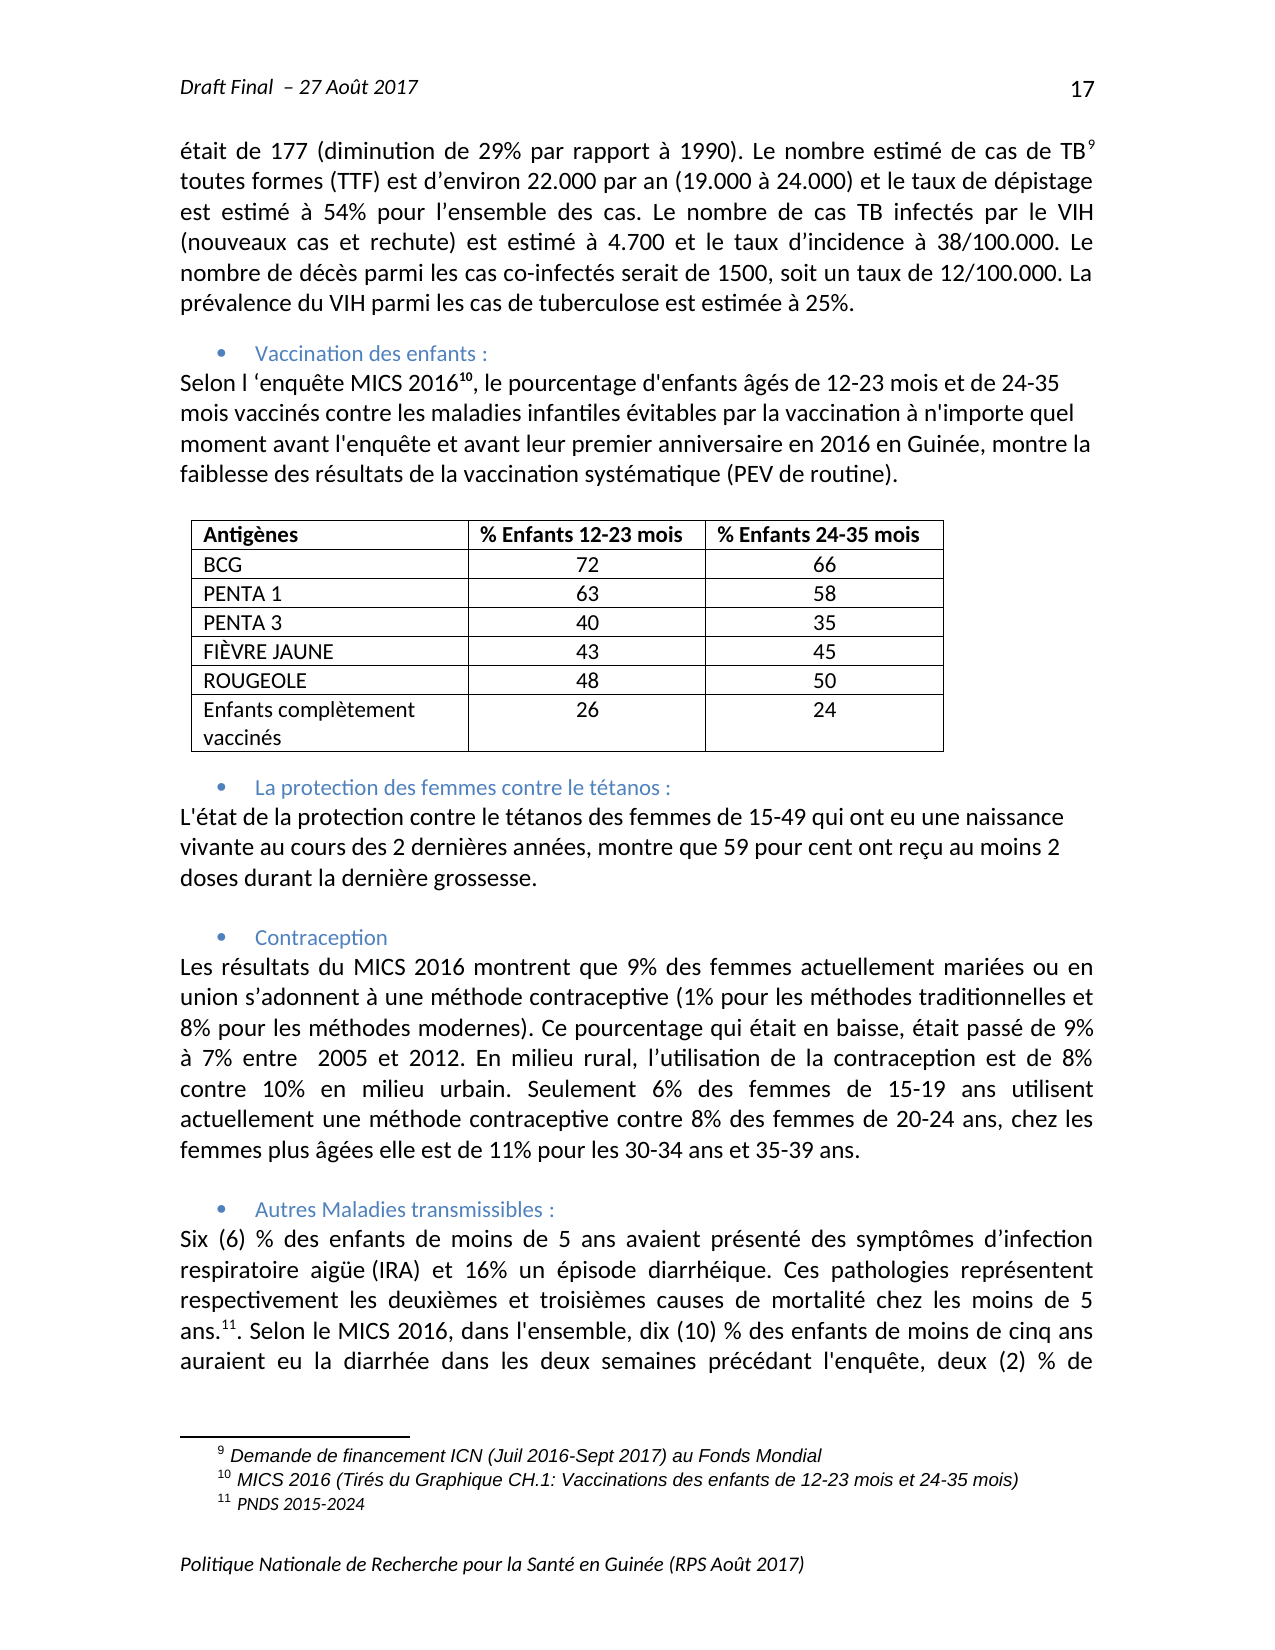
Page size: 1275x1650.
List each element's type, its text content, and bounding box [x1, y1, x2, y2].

subtitle Vaccination des enfants : [217, 339, 1095, 367]
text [180, 135, 1095, 318]
text Les résultats du MICS 2016 montrent que 9% des femmes actuellement mariées ou en union s’adonnent à une méthode contraceptive (1% pour les méthodes traditionnelles et 8% pour les méthodes modernes). Ce pourcentage qui était en baisse, était passé de 9% à 7% entre 2005 et 2012. En milieu rural, l’utilisation de la contraception est de 8% contre 10% en milieu urbain. Seulement 6% des femmes de 15-19 ans utilisent actuellement une méthode contraceptive contre 8% des femmes de 20-24 ans, chez les femmes plus âgées elle est de 11% pour les 30-34 ans et 35-39 ans. [180, 951, 1095, 1165]
table_header Antigènes [192, 521, 468, 549]
table_cell 72 [469, 550, 705, 578]
table_cell 48 [469, 666, 705, 694]
table_header % Enfants 12-23 mois [469, 521, 705, 549]
table_cell 43 [469, 637, 705, 665]
table_header % Enfants 24-35 mois [706, 521, 943, 549]
subtitle Autres Maladies transmissibles : [217, 1195, 1095, 1223]
table_cell 63 [469, 579, 705, 607]
table_cell 66 [706, 550, 943, 578]
subtitle La protection des femmes contre le tétanos : [217, 773, 1095, 801]
table_cell ROUGEOLE [192, 666, 468, 694]
table_cell 45 [706, 637, 943, 665]
table_cell 58 [706, 579, 943, 607]
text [180, 1223, 1095, 1376]
table_cell BCG [192, 550, 468, 578]
table_cell PENTA 1 [192, 579, 468, 607]
table_cell 24 [706, 695, 943, 751]
subtitle Contraception [217, 923, 1095, 951]
table_cell 40 [469, 608, 705, 636]
table_cell 50 [706, 666, 943, 694]
table_cell 35 [706, 608, 943, 636]
table_cell FIÈVRE JAUNE [192, 637, 468, 665]
text L'état de la protection contre le tétanos des femmes de 15-49 qui ont eu une naissance vivante au cours des 2 dernières années, montre que 59 pour cent ont reçu au moins 2 doses durant la dernière grossesse. [180, 801, 1095, 892]
text Selon l ‘enquête MICS 2016, le pourcentage d'enfants âgés de 12-23 mois et de 24-35 mois vaccinés contre les maladies infantiles évitables par la vaccination à n'importe quel moment avant l'enquête et avant leur premier anniversaire en 2016 en Guinée, montre la faiblesse des résultats de la vaccination systématique (PEV de routine). [180, 367, 1095, 489]
table_cell PENTA 3 [192, 608, 468, 636]
table_cell 26 [469, 695, 705, 751]
table_cell Enfants complètement vaccinés [192, 695, 468, 751]
